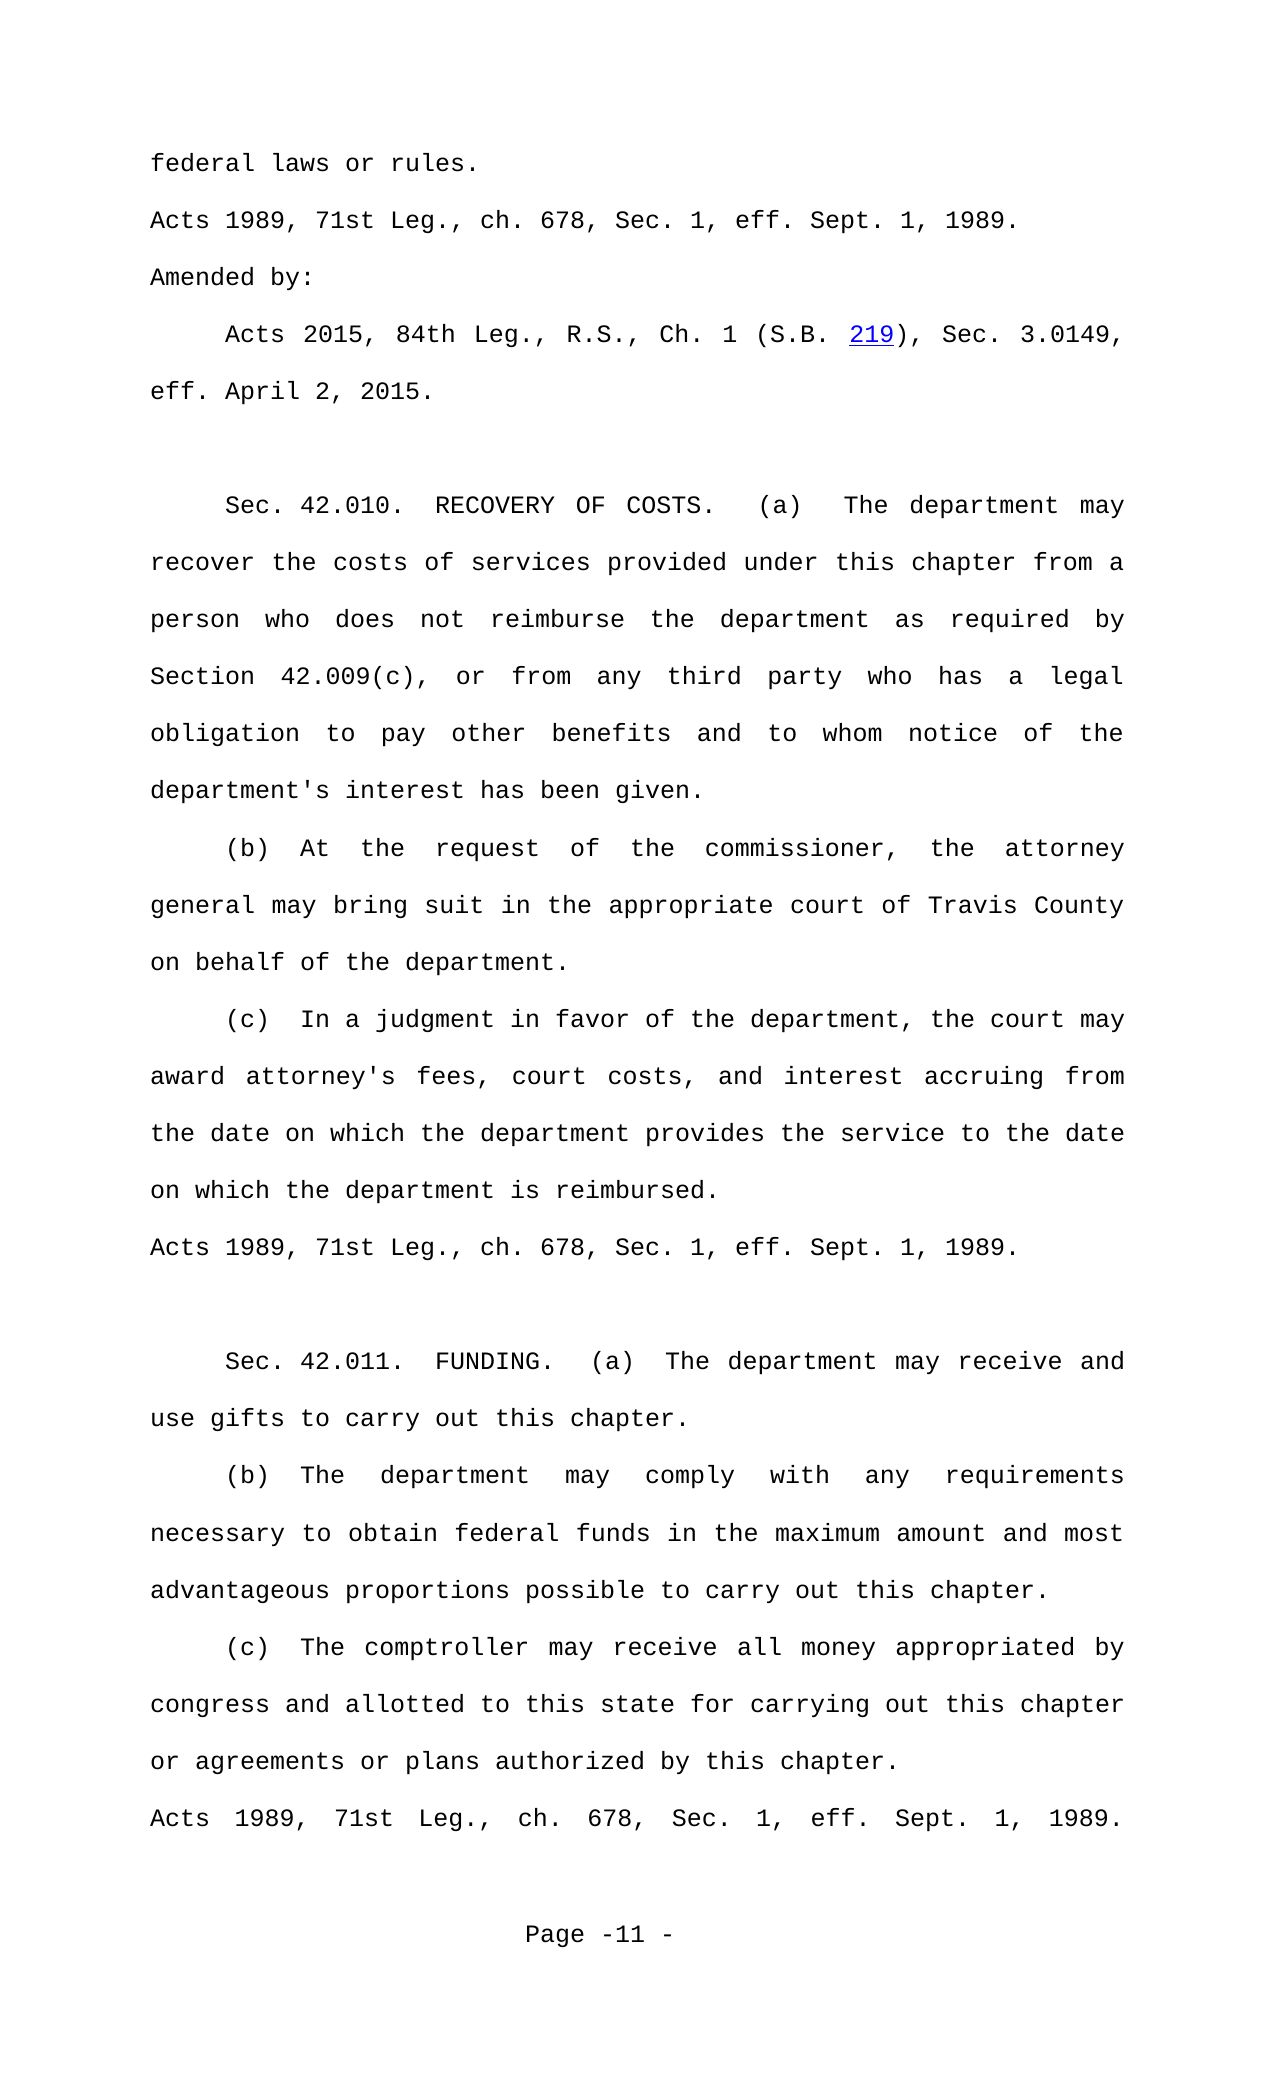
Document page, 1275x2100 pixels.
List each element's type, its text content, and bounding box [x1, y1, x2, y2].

text Acts 1989, 71st Leg., ch. 678, Sec. 1, eff. Sept. 1, 1989. [150, 207, 1125, 236]
text Sec. 42.010. RECOVERY OF COSTS. (a) The department may recover the costs of services provided under this chapter from a person who does not reimburse the department as required by Section 42.009(c), or from any third party who has a legal obligation to pay other benefits and to whom notice of the department's interest has been given. [150, 492, 1125, 806]
text (b) At the request of the commissioner, the attorney general may bring suit in the appropriate court of Travis County on behalf of the department. [150, 835, 1125, 978]
text Amended by: [150, 264, 1125, 293]
text Acts 2015, 84th Leg., R.S., Ch. 1 (S.B. 219), Sec. 3.0149, eff. April 2, 2015. [150, 321, 1125, 407]
text (c) In a judgment in favor of the department, the court may award attorney's fees, court costs, and interest accruing from the date on which the department provides the service to the date on which the department is reimbursed. [150, 1006, 1125, 1206]
text Sec. 42.011. FUNDING. (a) The department may receive and use gifts to carry out this chapter. [150, 1349, 1125, 1434]
text (b) The department may comply with any requirements necessary to obtain federal funds in the maximum amount and most advantageous proportions possible to carry out this chapter. [150, 1463, 1125, 1606]
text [150, 1805, 1125, 1834]
text (c) The comptroller may receive all money appropriated by congress and allotted to this state for carrying out this chapter or agreements or plans authorized by this chapter. [150, 1634, 1125, 1777]
text Acts 1989, 71st Leg., ch. 678, Sec. 1, eff. Sept. 1, 1989. [150, 1234, 1125, 1263]
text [150, 150, 1125, 178]
